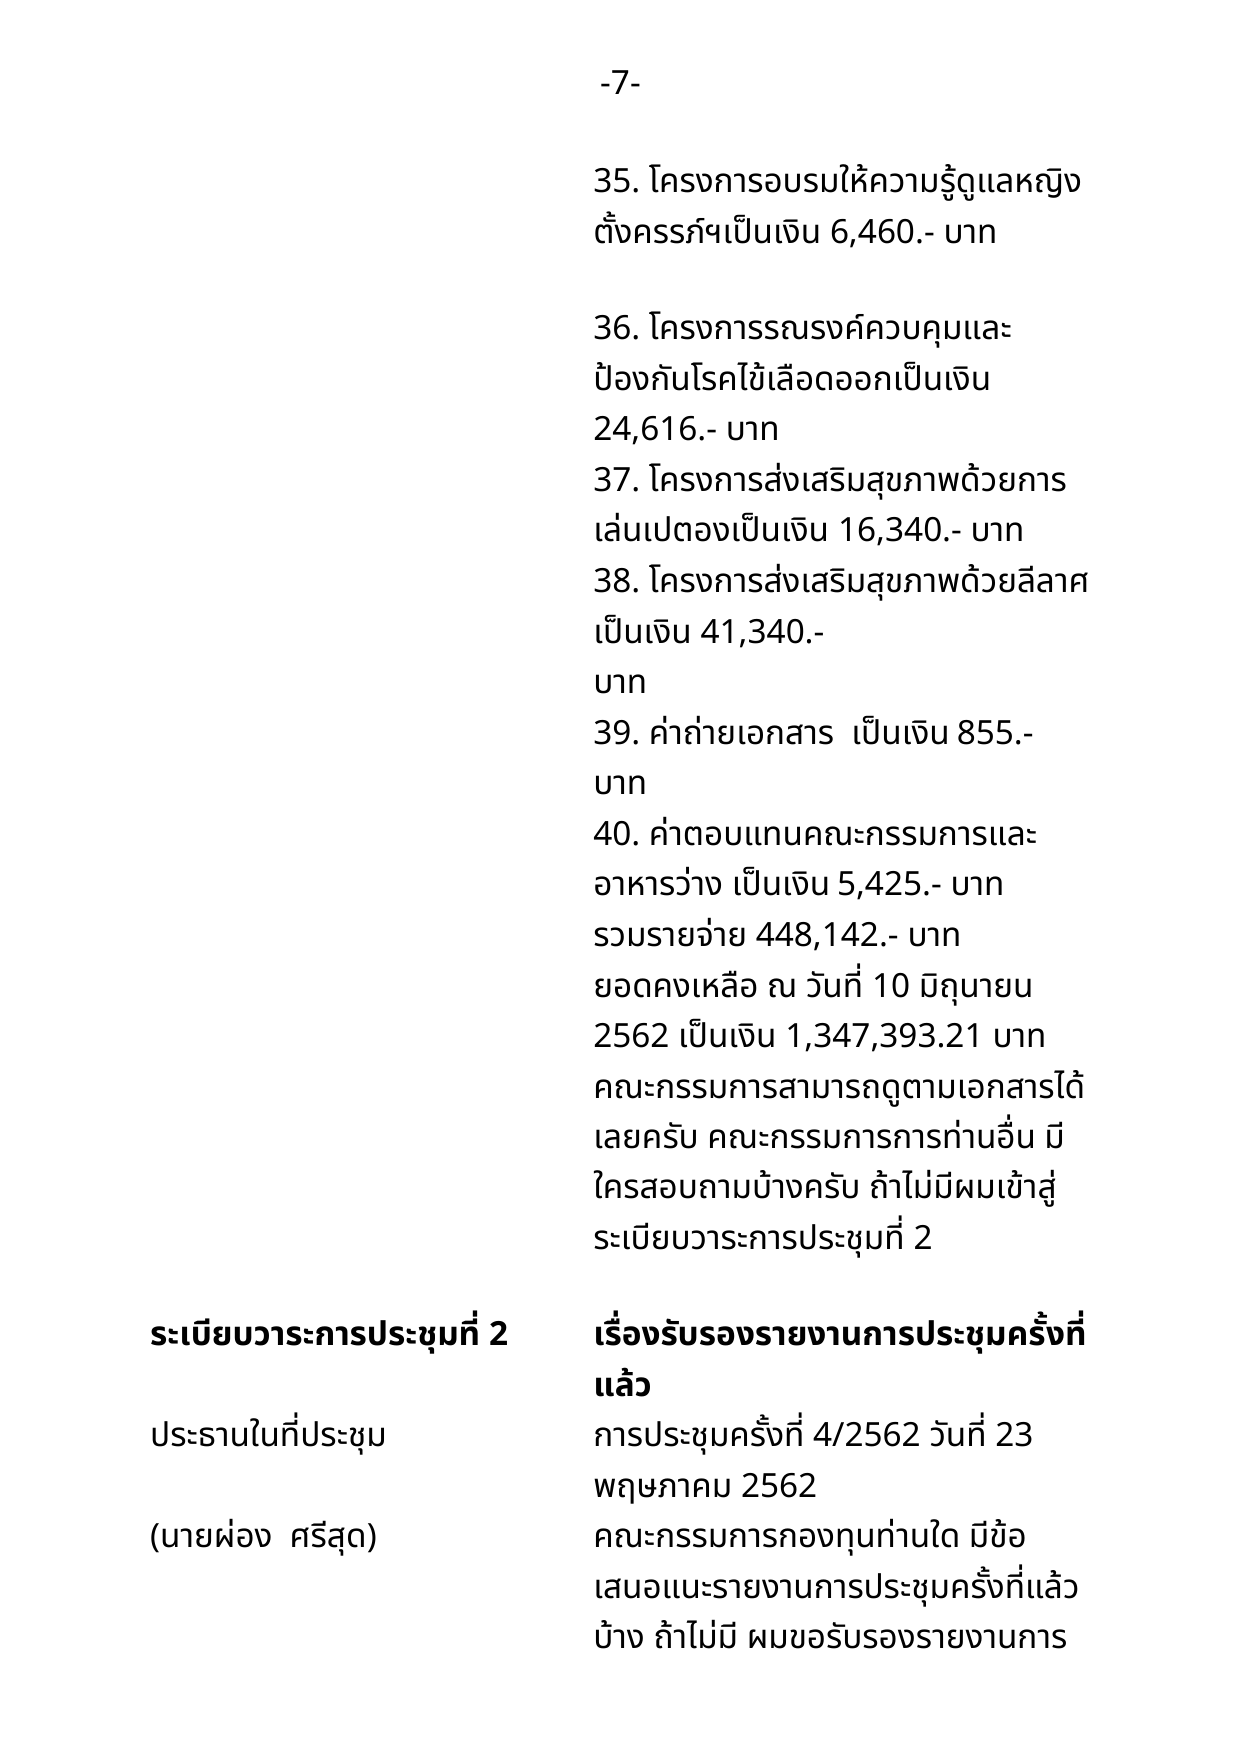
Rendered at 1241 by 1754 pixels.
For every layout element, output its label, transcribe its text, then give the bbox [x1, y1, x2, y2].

text คณะกรรมการสามารถดูตามเอกสารได้เลยครับ คณะกรรมการการท่านอื่น มีใครสอบถามบ้างครับ ถ้าไม่มีผมเข้าสู่ระเบียบวาระการประชุมที่ 2 [150, 1063, 1090, 1264]
text 38. โครงการส่งเสริมสุขภาพด้วยลีลาศเป็นเงิน 41,340.- [150, 557, 1090, 658]
text 37. โครงการส่งเสริมสุขภาพด้วยการเล่นเปตองเป็นเงิน 16,340.- บาท [150, 456, 1090, 557]
text 39. ค่าถ่ายเอกสาร เป็นเงิน855.- บาท [150, 708, 1090, 809]
text รวมรายจ่าย 448,142.- บาท [150, 911, 1090, 961]
text 40. ค่าตอบแทนคณะกรรมการและอาหารว่าง เป็นเงิน5,425.- บาท [150, 809, 1090, 911]
text ยอดคงเหลือ ณ วันที่ 10 มิถุนายน 2562 เป็นเงิน 1,347,393.21 บาท [150, 961, 1090, 1063]
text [150, 1512, 1090, 1664]
text ประธานในที่ประชุม การประชุมครั้งที่ 4/2562 วันที่ 23 พฤษภาคม 2562 [150, 1411, 1090, 1512]
text 36. โครงการรณรงค์ควบคุมและป้องกันโรคไข้เลือดออกเป็นเงิน 24,616.- บาท [150, 304, 1090, 456]
text บาท [150, 658, 1090, 708]
text 35. โครงการอบรมให้ความรู้ดูแลหญิงตั้งครรภ์ฯเป็นเงิน 6,460.- บาท [150, 157, 1090, 258]
text ระเบียบวาระการประชุมที่ 2 เรื่องรับรองรายงานการประชุมครั้งที่แล้ว [150, 1310, 1090, 1411]
